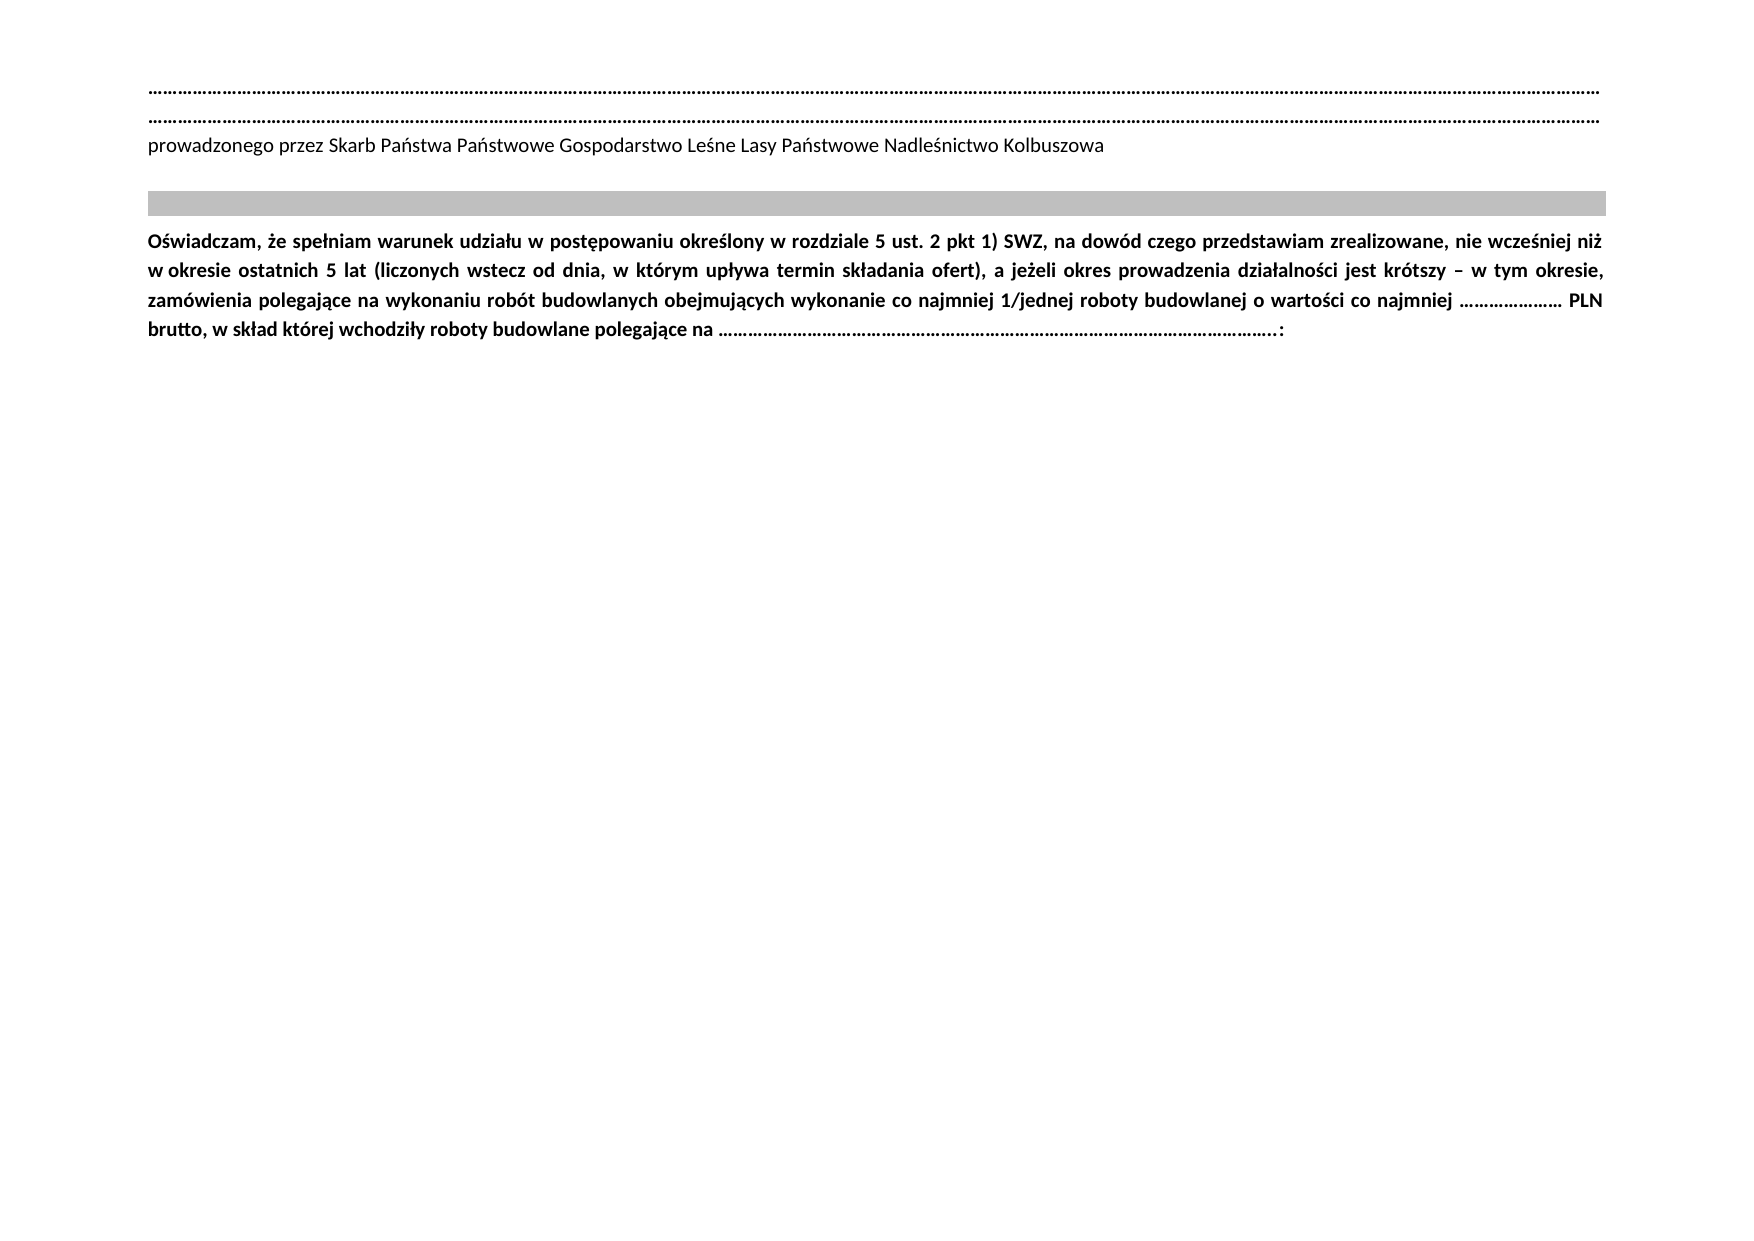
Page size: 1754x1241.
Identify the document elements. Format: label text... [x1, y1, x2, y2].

text prowadzonego przez Skarb Państwa Państwowe Gospodarstwo Leśne Lasy Państwowe Nadleśnictwo Kolbuszowa [148, 132, 1606, 158]
text Oświadczam, że spełniam warunek udziału w postępowaniu określony w rozdziale 5 ust. 2 pkt 1) SWZ, na dowód czego przedstawiam zrealizowane, nie wcześniej niż w okresie ostatnich 5 lat (liczonych wstecz od dnia, w którym upływa termin składania ofert), a jeżeli okres prowadzenia działalności jest krótszy – w tym okresie, zamówienia polegające na wykonaniu robót budowlanych obejmujących wykonanie co najmniej 1/jednej roboty budowlanej o wartości co najmniej ………………… PLN brutto, w skład której wchodziły roboty budowlane polegające na …………………………………………………………………………………………………..: [148, 228, 1606, 341]
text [148, 74, 1606, 128]
